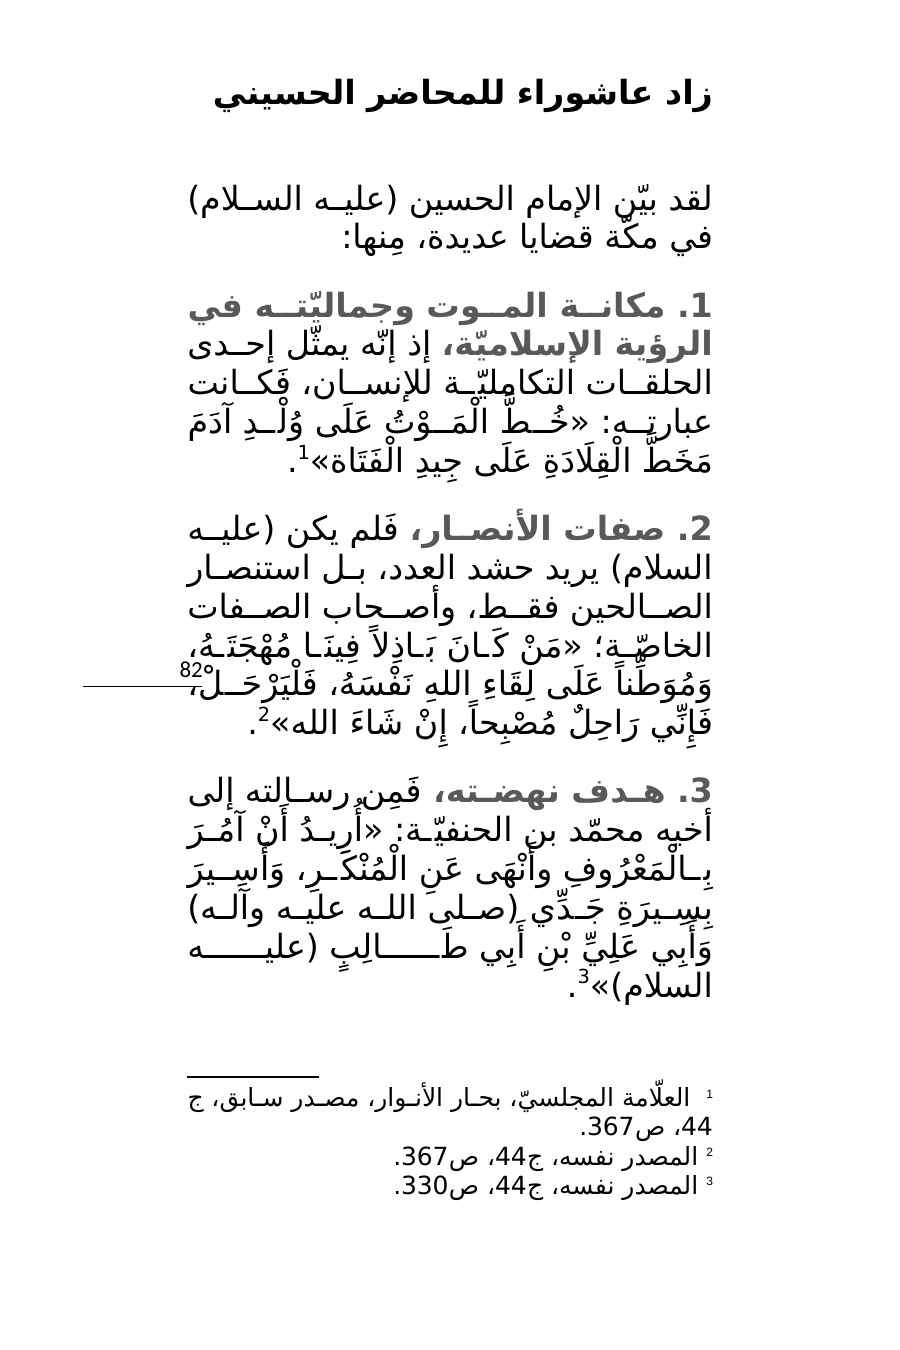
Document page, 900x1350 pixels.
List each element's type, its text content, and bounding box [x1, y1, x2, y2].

text 2. صفات الأنصار، فَلم يكن (عليه السلام) يريد حشد العدد، بل استنصار الصالحين فقط، وأصحاب الصفات الخاصّة؛ «مَنْ كَانَ بَاذِلاً فِينَا مُهْجَتَهُ، وَمُوَطِّناً عَلَى لِقَاءِ اللهِ نَفْسَهُ، فَلْيَرْحَلْ، فَإِنِّي رَاحِلٌ مُصْبِحاً، إِنْ شَاءَ الله». [187, 509, 713, 743]
text لقد بيّن الإمام الحسين (عليه السلام) في مكّة قضايا عديدة، مِنها: [187, 179, 713, 257]
text 1. مكانة الموت وجماليّته في الرؤية الإسلاميّة، إذ إنّه يمثّل إحدى الحلقات التكامليّة للإنسان، فَكانت عبارته: «خُطَّ الْمَوْتُ عَلَى وُلْدِ آدَمَ مَخَطَّ الْقِلَادَةِ عَلَى جِيدِ الْفَتَاة». [187, 286, 713, 480]
text 3. هدف نهضته، فَمِن رسالته إلى أخيه محمّد بن الحنفيّة: «أُرِيدُ أَنْ آمُرَ بِالْمَعْرُوفِ وأَنْهَى عَنِ الْمُنْكَرِ، وَأَسِيرَ بِسِيرَةِ جَدِّي (صلى الله عليه وآله) وَأَبِي‏ عَلِيِّ بْنِ أَبِي طَالِبٍ (عليه السلام)». [187, 772, 713, 1005]
